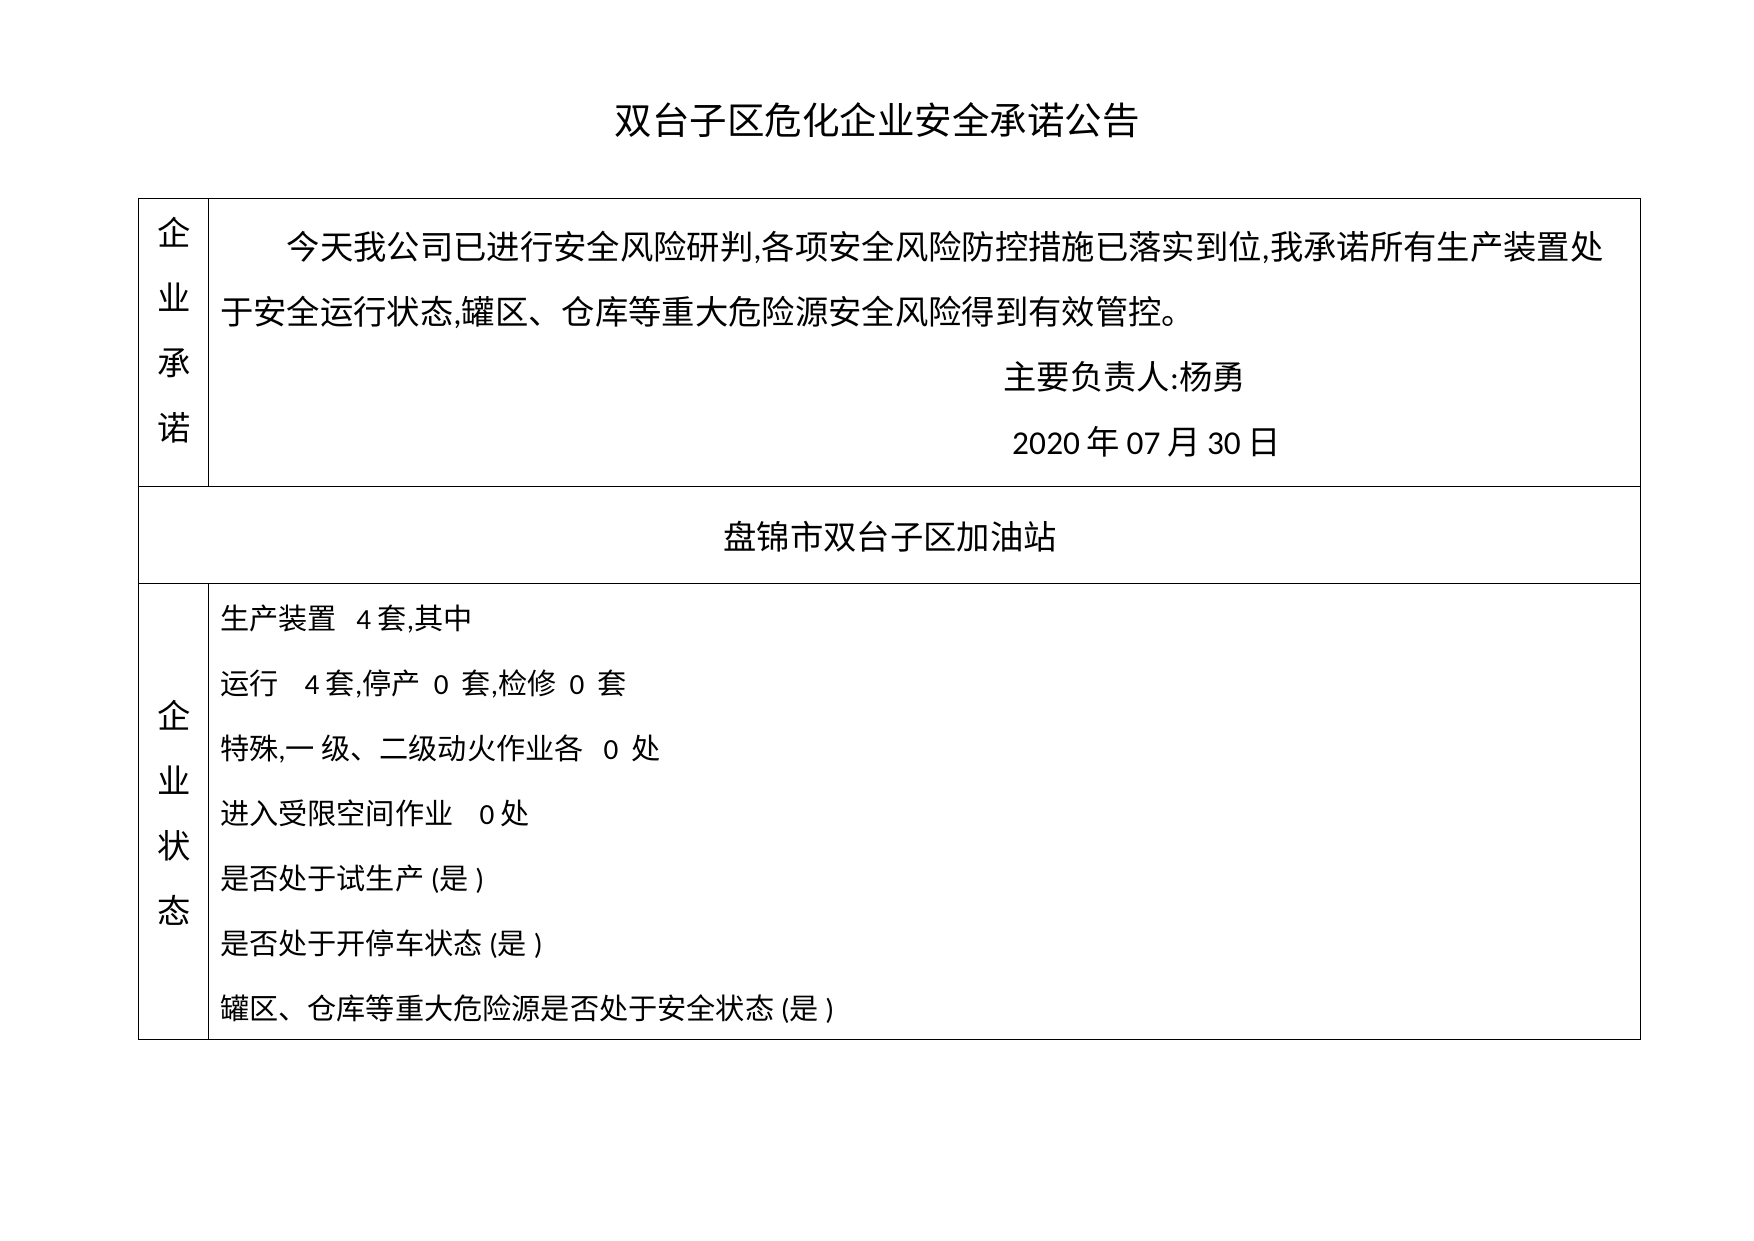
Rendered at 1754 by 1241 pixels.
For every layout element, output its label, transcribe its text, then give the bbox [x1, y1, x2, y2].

table_cell 生产装置 4 套,其中 运行 4 套,停产 0 套,检修 0 套 特殊,一 级、二级动火作业各 0 处 进入受限空间作业 0 处 是否处于试生产 (是 ) 是否处于开停车状态 (是 ) 罐区、仓库等重大危险源是否处于安全状态 (是 ) [209, 584, 1640, 1039]
table_cell 企业承诺 [139, 199, 208, 486]
table_cell 今天我公司已进行安全风险研判,各项安全风险防控措施已落实到位,我承诺所有生产装置处于安全运行状态,罐区、仓库等重大危险源安全风险得到有效管控。 主要负责人:杨勇 2020年07月30日 [209, 199, 1640, 486]
table_cell 企业状态 [139, 584, 208, 1039]
table_cell 盘锦市双台子区加油站 [139, 487, 1640, 583]
